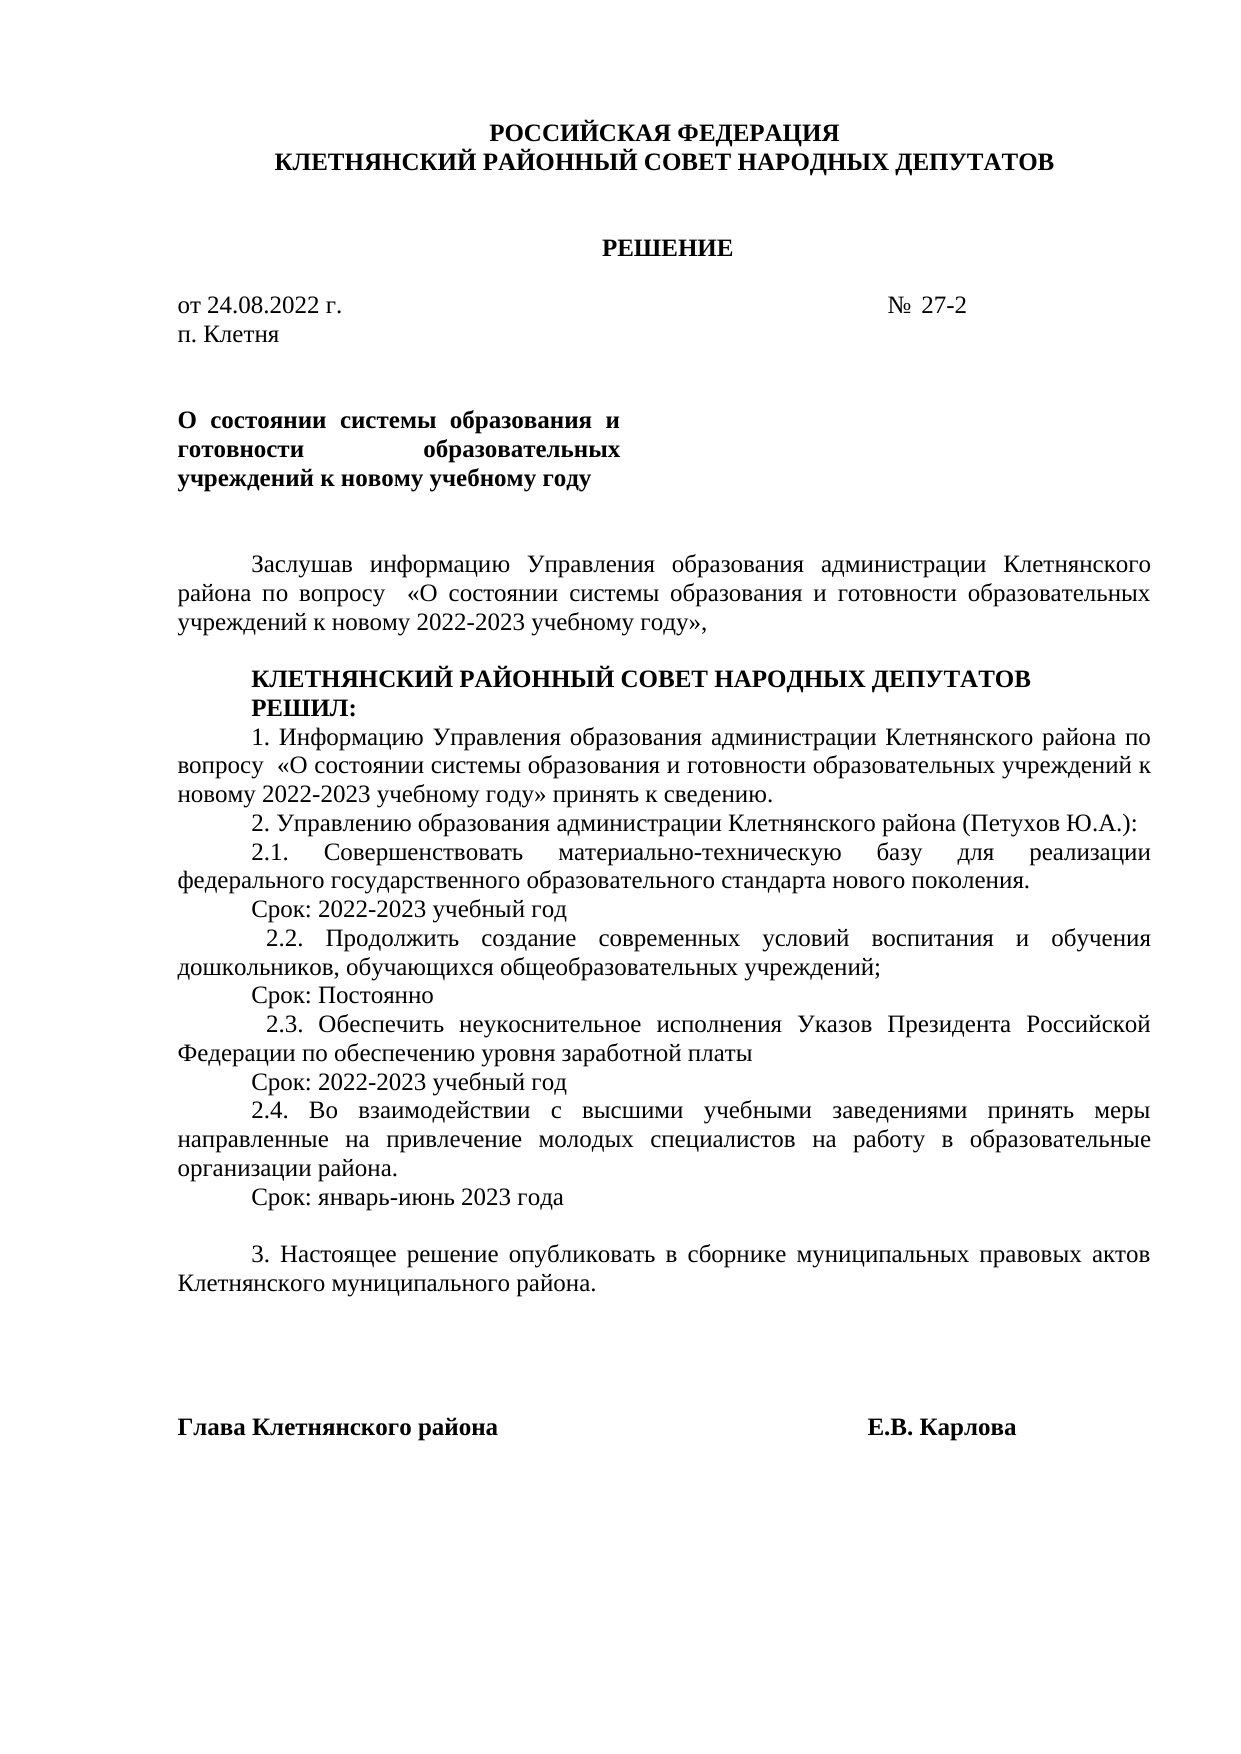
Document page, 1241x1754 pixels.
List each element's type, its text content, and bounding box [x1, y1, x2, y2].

text Срок: Постоянно [177, 981, 1152, 1009]
text Срок: январь-июнь 2023 года [177, 1182, 1152, 1211]
text 3. Настоящее решение опубликовать в сборнике муниципальных правовых актов Клетнянского муниципального района. [177, 1239, 1152, 1297]
text 2.1. Совершенствовать материально-техническую базу для реализации федерального государственного образовательного стандарта нового поколения. [177, 837, 1152, 894]
text КЛЕТНЯНСКИЙ РАЙОННЫЙ СОВЕТ НАРОДНЫХ ДЕПУТАТОВ [177, 147, 1152, 176]
text Глава Клетнянского района Е.В. Карлова [177, 1412, 1152, 1441]
text РЕШИЛ: [177, 693, 1152, 722]
text РЕШЕНИЕ [177, 233, 1152, 262]
text 2.3. Обеспечить неукоснительное исполнения Указов Президента Российской Федерации по обеспечению уровня заработной платы [177, 1009, 1152, 1067]
text Срок: 2022-2023 учебный год [177, 1067, 1152, 1096]
text 2.4. Во взаимодействии с высшими учебными заведениями принять меры направленные на привлечение молодых специалистов на работу в образовательные организации района. [177, 1096, 1152, 1182]
text п. Клетня [177, 319, 1152, 348]
text 2. Управлению образования администрации Клетнянского района (Петухов Ю.А.): [177, 808, 1152, 837]
text РОССИЙСКАЯ ФЕДЕРАЦИЯ [177, 118, 1152, 147]
text Срок: 2022-2023 учебный год [177, 894, 1152, 923]
text Заслушав информацию Управления образования администрации Клетнянского района по вопросу «О состоянии системы образования и готовности образовательных учреждений к новому 2022-2023 учебному году», [177, 549, 1152, 636]
text 1. Информацию Управления образования администрации Клетнянского района по вопросу «О состоянии системы образования и готовности образовательных учреждений к новому 2022-2023 учебному году» принять к сведению. [177, 722, 1152, 808]
text О состоянии системы образования и готовности образовательных учреждений к новому учебному году [177, 406, 620, 492]
text от 24.08.2022 г. № 27-2 [177, 291, 1152, 319]
text КЛЕТНЯНСКИЙ РАЙОННЫЙ СОВЕТ НАРОДНЫХ ДЕПУТАТОВ [177, 664, 1152, 693]
text 2.2. Продолжить создание современных условий воспитания и обучения дошкольников, обучающихся общеобразовательных учреждений; [177, 923, 1152, 981]
